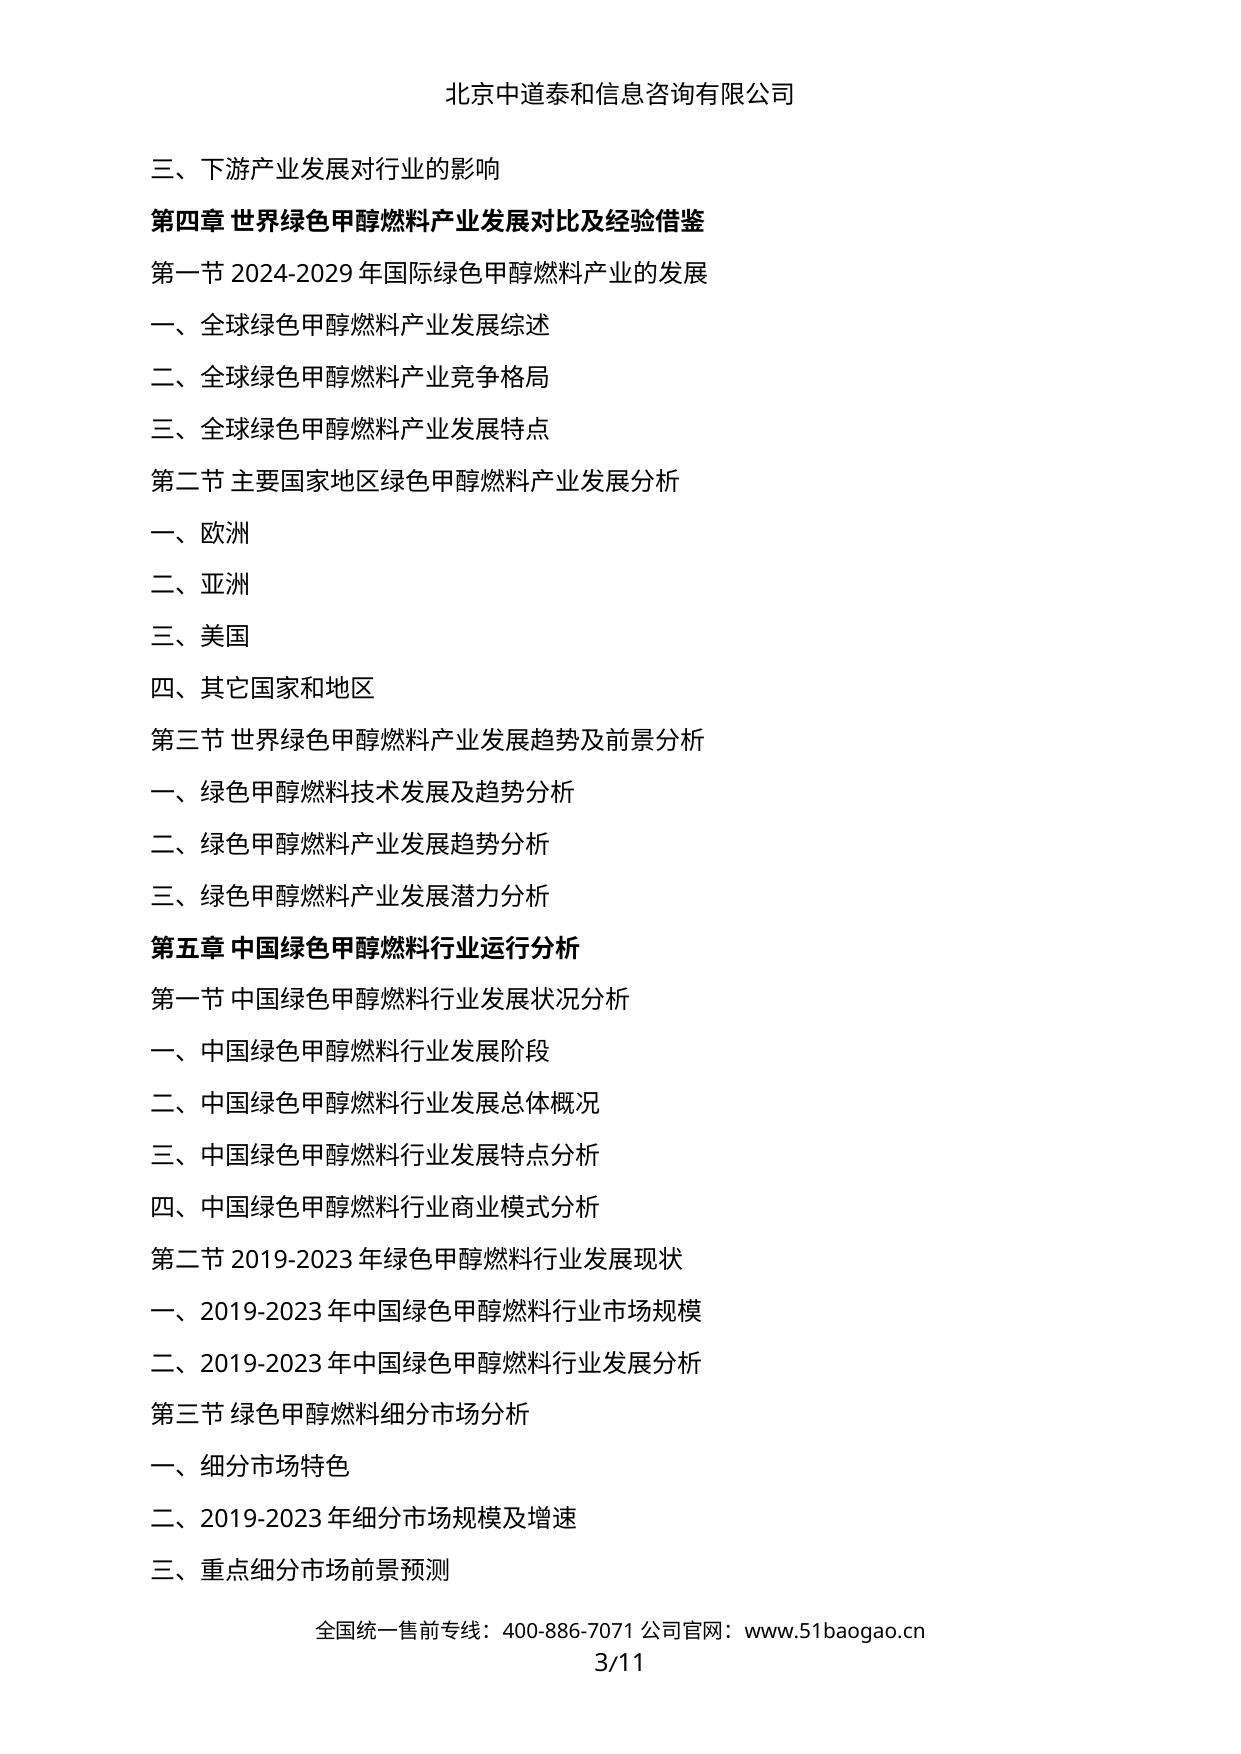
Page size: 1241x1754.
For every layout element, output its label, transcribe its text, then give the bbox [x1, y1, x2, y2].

text 三、绿色甲醇燃料产业发展潜力分析 [150, 876, 1090, 912]
text 一、中国绿色甲醇燃料行业发展阶段 [150, 1032, 1090, 1068]
text 一、2019-2023年中国绿色甲醇燃料行业市场规模 [150, 1291, 1090, 1327]
text 二、全球绿色甲醇燃料产业竞争格局 [150, 357, 1090, 394]
text 第三节 绿色甲醇燃料细分市场分析 [150, 1395, 1090, 1431]
text 三、全球绿色甲醇燃料产业发展特点 [150, 409, 1090, 446]
text 一、欧洲 [150, 513, 1090, 549]
text 二、2019-2023年细分市场规模及增速 [150, 1499, 1090, 1535]
text 一、细分市场特色 [150, 1447, 1090, 1483]
text 四、中国绿色甲醇燃料行业商业模式分析 [150, 1187, 1090, 1224]
text 二、亚洲 [150, 565, 1090, 601]
text 一、绿色甲醇燃料技术发展及趋势分析 [150, 772, 1090, 809]
text 一、全球绿色甲醇燃料产业发展综述 [150, 306, 1090, 342]
text 第二节 2019-2023年绿色甲醇燃料行业发展现状 [150, 1239, 1090, 1276]
text 二、中国绿色甲醇燃料行业发展总体概况 [150, 1084, 1090, 1120]
text 二、绿色甲醇燃料产业发展趋势分析 [150, 824, 1090, 861]
text 三、下游产业发展对行业的影响 [150, 150, 1090, 186]
text 第五章 中国绿色甲醇燃料行业运行分析 [150, 928, 1090, 964]
text 第一节 中国绿色甲醇燃料行业发展状况分析 [150, 980, 1090, 1016]
text 第二节 主要国家地区绿色甲醇燃料产业发展分析 [150, 461, 1090, 497]
text 四、其它国家和地区 [150, 669, 1090, 705]
text 第三节 世界绿色甲醇燃料产业发展趋势及前景分析 [150, 721, 1090, 757]
text 三、美国 [150, 617, 1090, 653]
text 三、中国绿色甲醇燃料行业发展特点分析 [150, 1136, 1090, 1172]
text 第一节 2024-2029年国际绿色甲醇燃料产业的发展 [150, 254, 1090, 290]
text 三、重点细分市场前景预测 [150, 1551, 1090, 1587]
text 二、2019-2023年中国绿色甲醇燃料行业发展分析 [150, 1343, 1090, 1379]
text 第四章 世界绿色甲醇燃料产业发展对比及经验借鉴 [150, 202, 1090, 238]
